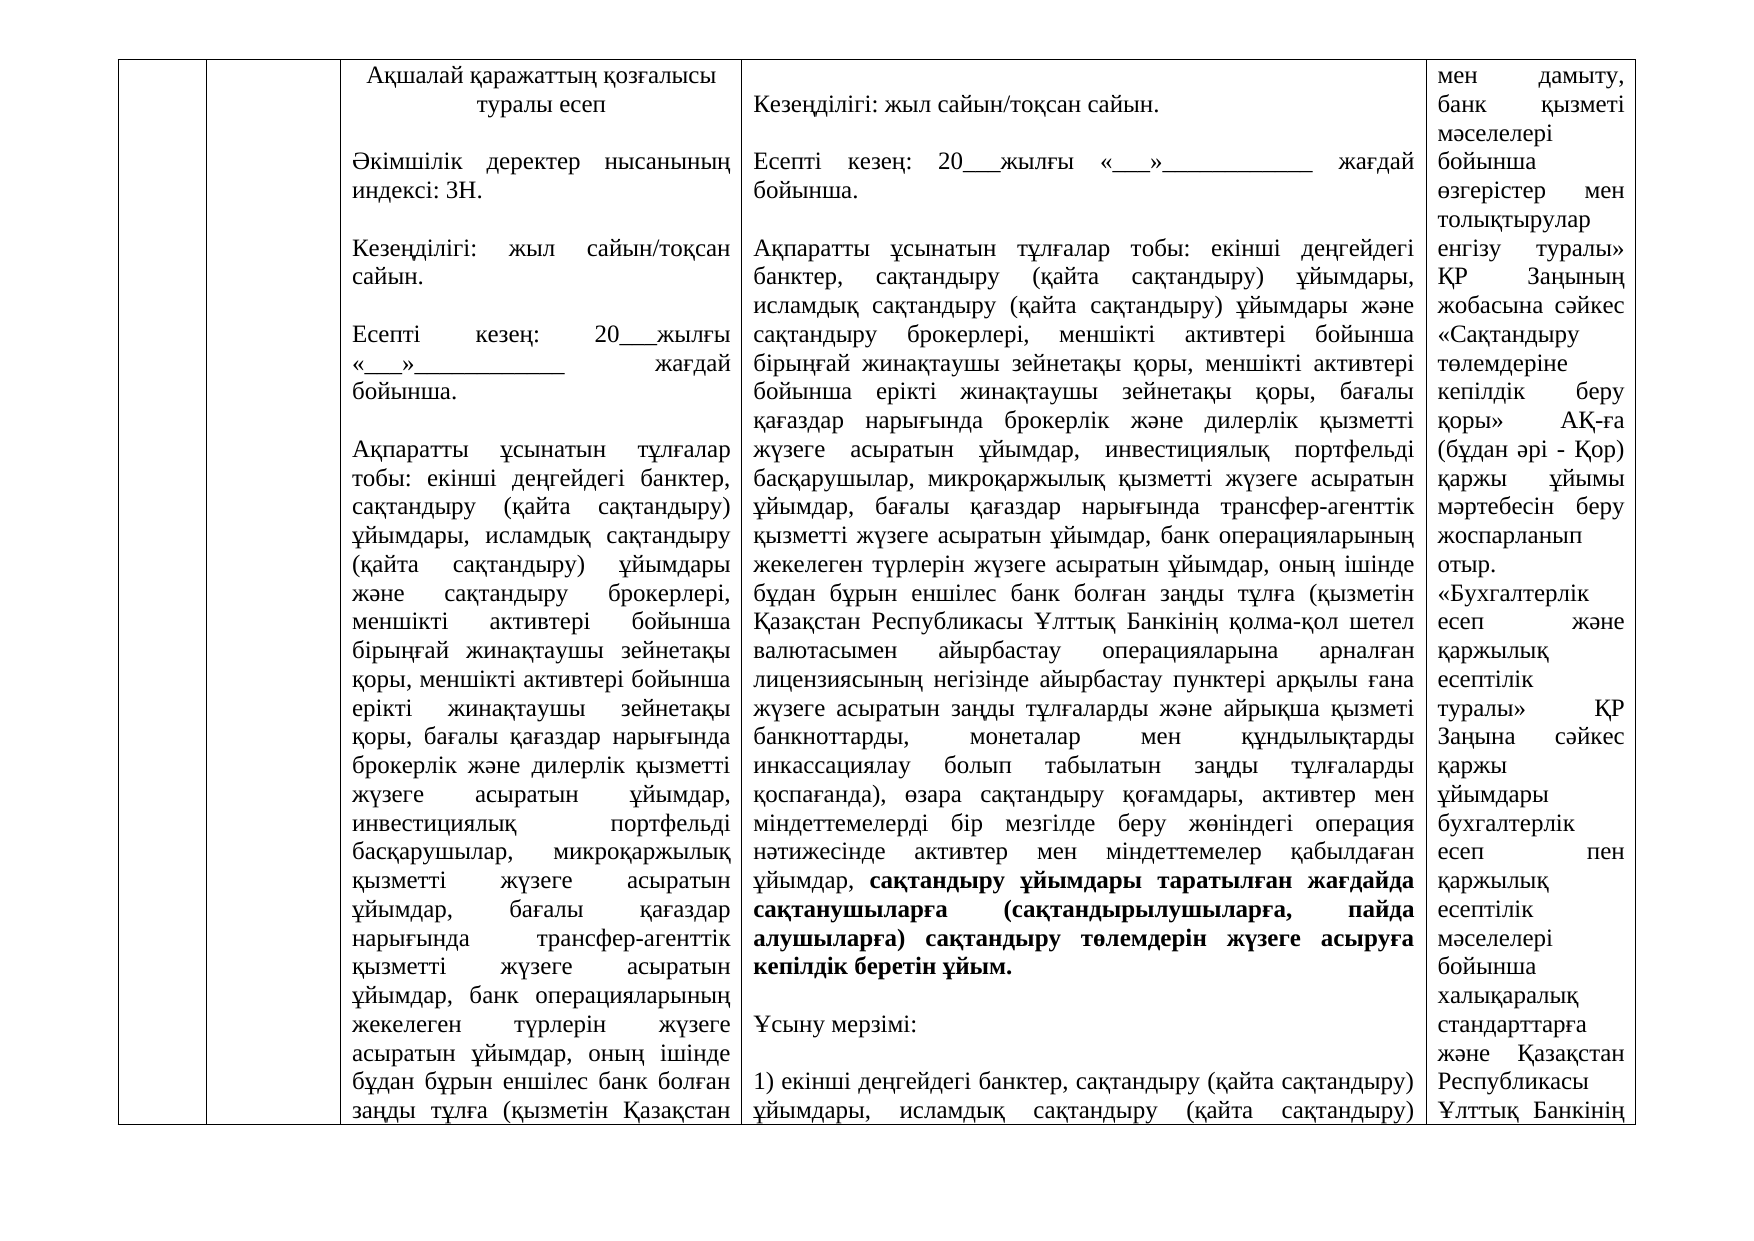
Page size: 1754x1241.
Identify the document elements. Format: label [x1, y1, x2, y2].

table_cell [207, 60, 340, 1124]
table_cell [1427, 60, 1635, 1124]
table_cell [742, 60, 1426, 1124]
table_cell [119, 60, 206, 1124]
table_cell [341, 60, 741, 1124]
